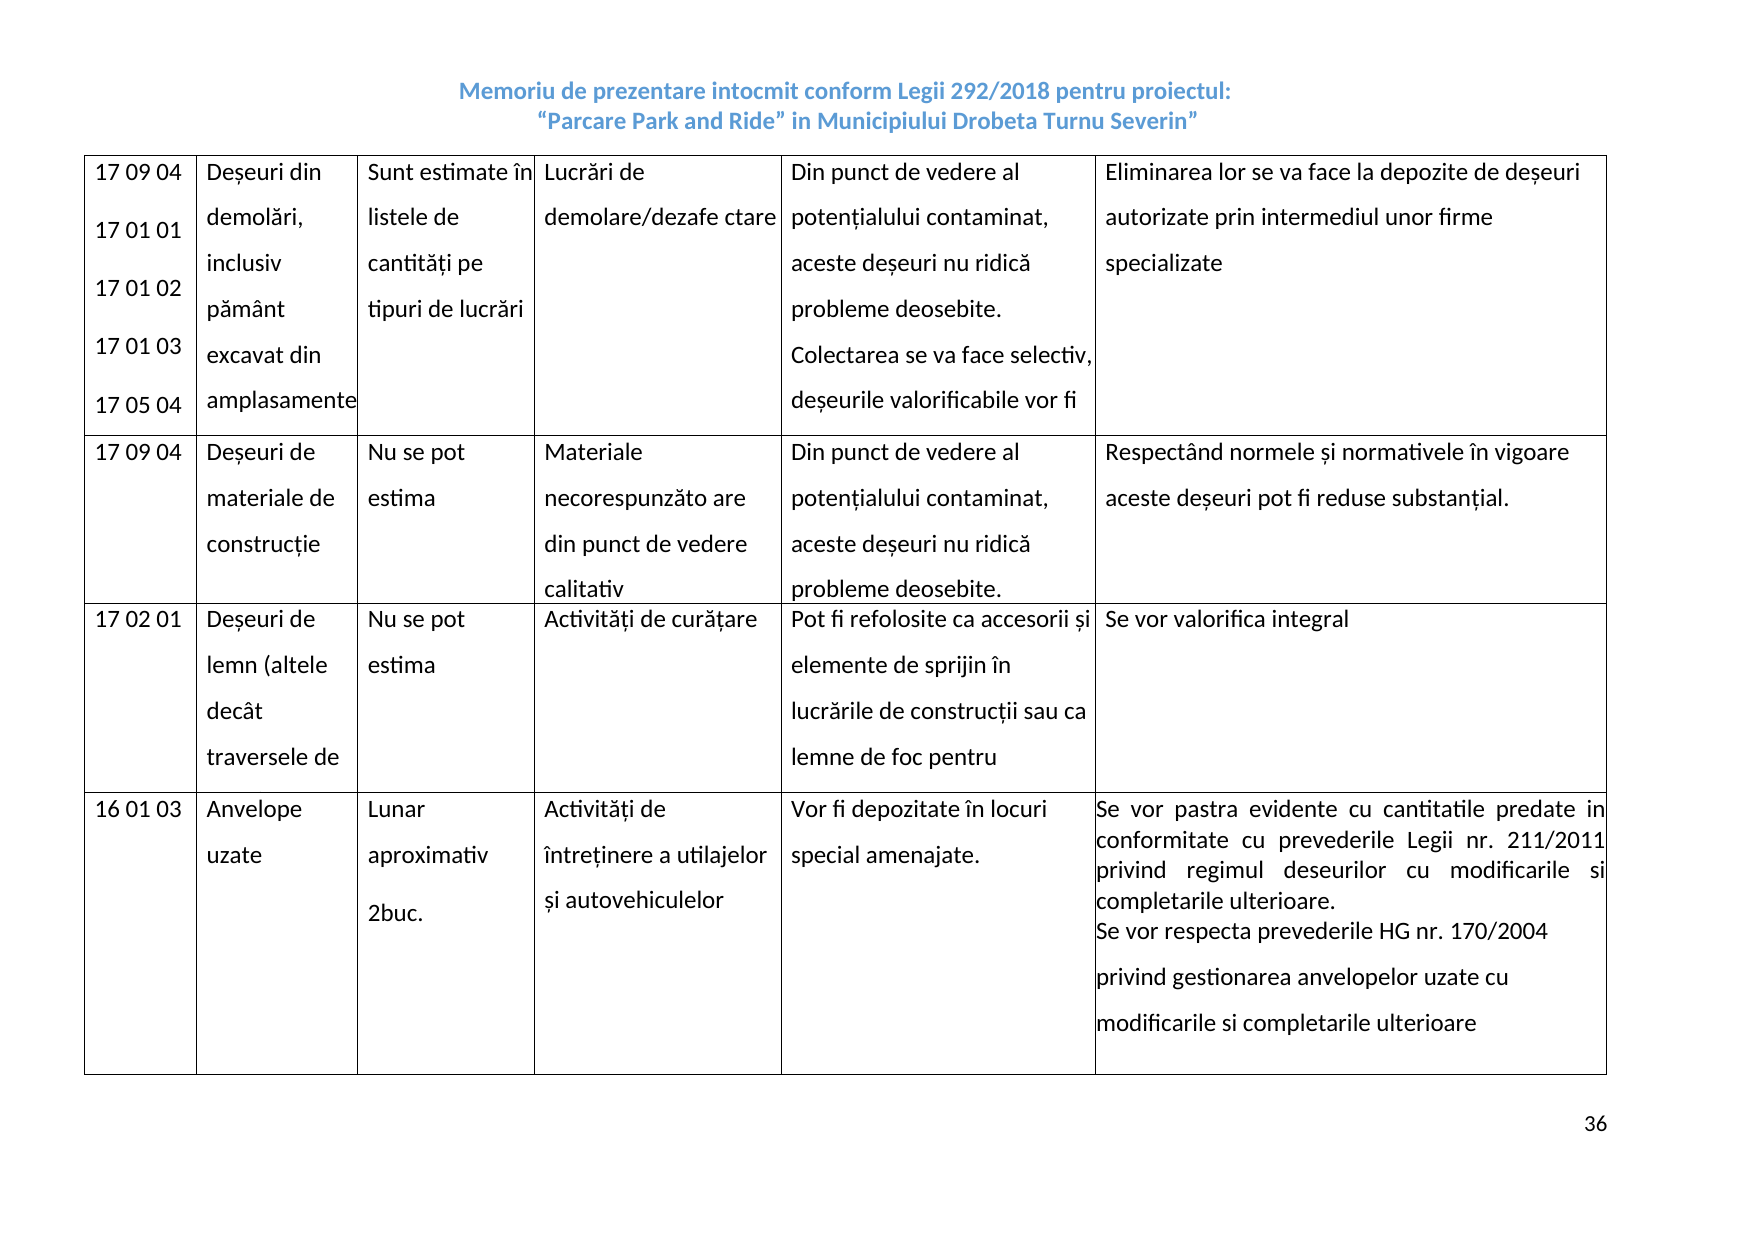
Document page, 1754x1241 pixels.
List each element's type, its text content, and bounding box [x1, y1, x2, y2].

table_cell Nu se pot estima [358, 604, 534, 792]
table_cell Din punct de vedere al potenţialului contaminat, aceste deşeuri nu ridică probleme deosebite. Colectarea se va face selectiv, deşeurile valorificabile vor fi puse la dispoziţia beneficiarului. [782, 156, 1095, 435]
table_cell Vor fi depozitate în locuri special amenajate. [782, 793, 1095, 1073]
table_cell Materiale necorespunzăto are din punct de vedere calitativ [535, 436, 781, 602]
table_cell Deşeuri de lemn (altele decât traversele de lemn) [197, 604, 357, 792]
table_cell Eliminarea lor se va face la depozite de deşeuri autorizate prin intermediul unor firme specializate [1096, 156, 1606, 435]
table_cell Anvelope uzate [197, 793, 357, 1073]
table_cell Se vor pastra evidente cu cantitatile predate in conformitate cu prevederile Legii nr. 211/2011 privind regimul deseurilor cu modificarile si completarile ulterioare. Se vor respecta prevederile HG nr. 170/2004 privind gestionarea anvelopelor uzate cu modificarile si completarile ulterioare [1096, 793, 1606, 1073]
table_cell 17 02 01 [85, 604, 196, 792]
table_cell Lucrări de demolare/dezafe ctare [535, 156, 781, 435]
table_cell Din punct de vedere al potenţialului contaminat, aceste deşeuri nu ridică probleme deosebite. [782, 436, 1095, 602]
table_cell Pot fi refolosite ca accesorii şi elemente de sprijin în lucrările de construcţii sau ca lemne de foc pentru populaţie. [782, 604, 1095, 792]
table_cell Sunt estimate în listele de cantităţi pe tipuri de lucrări [358, 156, 534, 435]
table_cell Lunar aproximativ 2buc. [358, 793, 534, 1073]
table_cell Deşeuri de materiale de construcţie [197, 436, 357, 602]
table_cell Deşeuri din demolări, inclusiv pământ excavat din amplasamente (deşeuri din construcţii) [197, 156, 357, 435]
table_cell 17 09 04 17 01 01 17 01 02 17 01 03 17 05 04 [85, 156, 196, 435]
table_cell 16 01 03 [85, 793, 196, 1073]
table_cell 17 09 04 [85, 436, 196, 602]
table_cell Activităţi de întreţinere a utilajelor şi autovehiculelor [535, 793, 781, 1073]
table_cell Activităţi de curăţare [535, 604, 781, 792]
table_cell Nu se pot estima [358, 436, 534, 602]
table_cell Se vor valorifica integral [1096, 604, 1606, 792]
table_cell Respectând normele şi normativele în vigoare aceste deşeuri pot fi reduse substanţial. [1096, 436, 1606, 602]
